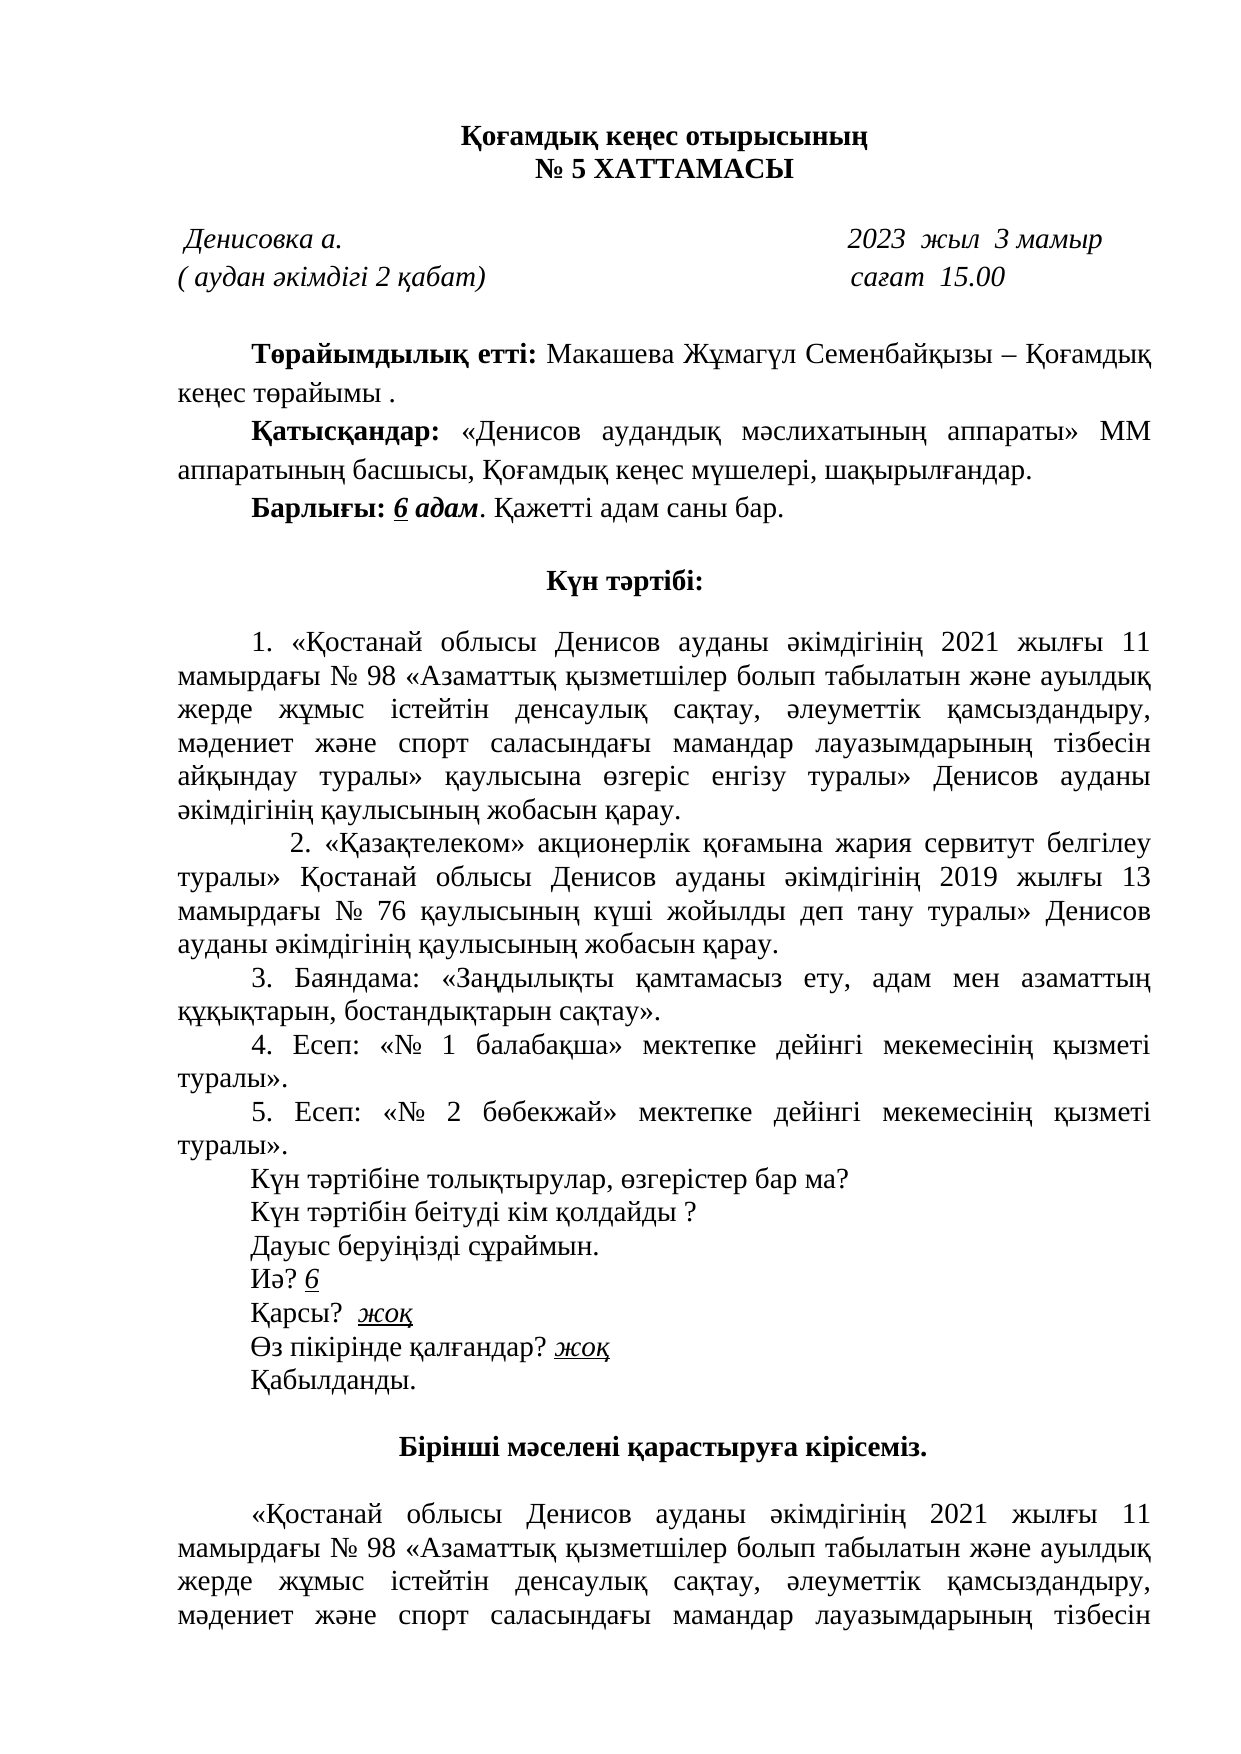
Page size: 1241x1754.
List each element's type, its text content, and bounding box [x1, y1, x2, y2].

text Қатысқандар: «Денисов аудандық мәслихатының аппараты» ММ аппаратының басшысы, Қоғамдық кеңес мүшелері, шақырылғандар. [177, 413, 1152, 486]
text 1. «Қостанай облысы Денисов ауданы әкімдігінің 2021 жылғы 11 мамырдағы № 98 «Азаматтық қызметшілер болып табылатын және ауылдық жерде жұмыс істейтін денсаулық сақтау, әлеуметтік қамсыздандыру, мәдениет және спорт саласындағы мамандар лауазымдарының тізбесін айқындау туралы» қаулысына өзгеріс енгізу туралы» Денисов ауданы әкімдігінің қаулысының жобасын қарау. [177, 624, 1152, 826]
text Бірінші мәселені қарастыруға кірісеміз. [325, 1429, 1152, 1463]
text № 5 ХАТТАМАСЫ [177, 152, 1152, 185]
text Денисовка а. 2023 жыл 3 мамыр [177, 221, 1152, 254]
text 4. Есеп: «№ 1 балабақша» мектепке дейінгі мекемесінің қызметі туралы». [177, 1027, 1152, 1094]
text ( аудан әкімдігі 2 қабат) сағат 15.00 [177, 259, 1152, 293]
text Қарсы? жоқ [177, 1295, 1152, 1329]
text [177, 1496, 1152, 1631]
text Иә? 6 [177, 1262, 1152, 1295]
text Дауыс беруіңізді сұраймын. [177, 1228, 1152, 1262]
text Барлығы: 6 адам. Қажетті адам саны бар. [177, 491, 1152, 524]
text Қоғамдық кеңес отырысының [177, 118, 1152, 152]
text Күн тәртібі: [177, 563, 1152, 596]
text 5. Есеп: «№ 2 бөбекжай» мектепке дейінгі мекемесінің қызметі туралы». [177, 1094, 1152, 1161]
text Күн тәртібіне толықтырулар, өзгерістер бар ма? [177, 1161, 1152, 1194]
text Төрайымдылық етті: Макашева Жұмагүл Семенбайқызы – Қоғамдық кеңес төрайымы . [177, 336, 1152, 408]
text 3. Баяндама: «Заңдылықты қамтамасыз ету, адам мен азаматтың құқықтарын, бостандықтарын сақтау». [177, 960, 1152, 1027]
text Күн тәртібін беітуді кім қолдайды ? [177, 1194, 1152, 1228]
text 2. «Қазақтелеком» акционерлік қоғамына жария сервитут белгілеу туралы» Қостанай облысы Денисов ауданы әкімдігінің 2019 жылғы 13 мамырдағы № 76 қаулысының күші жойылды деп тану туралы» Денисов ауданы әкімдігінің қаулысының жобасын қарау. [177, 826, 1152, 960]
text Қабылданды. [177, 1362, 1152, 1396]
text Өз пікірінде қалғандар? жоқ [177, 1329, 1152, 1362]
